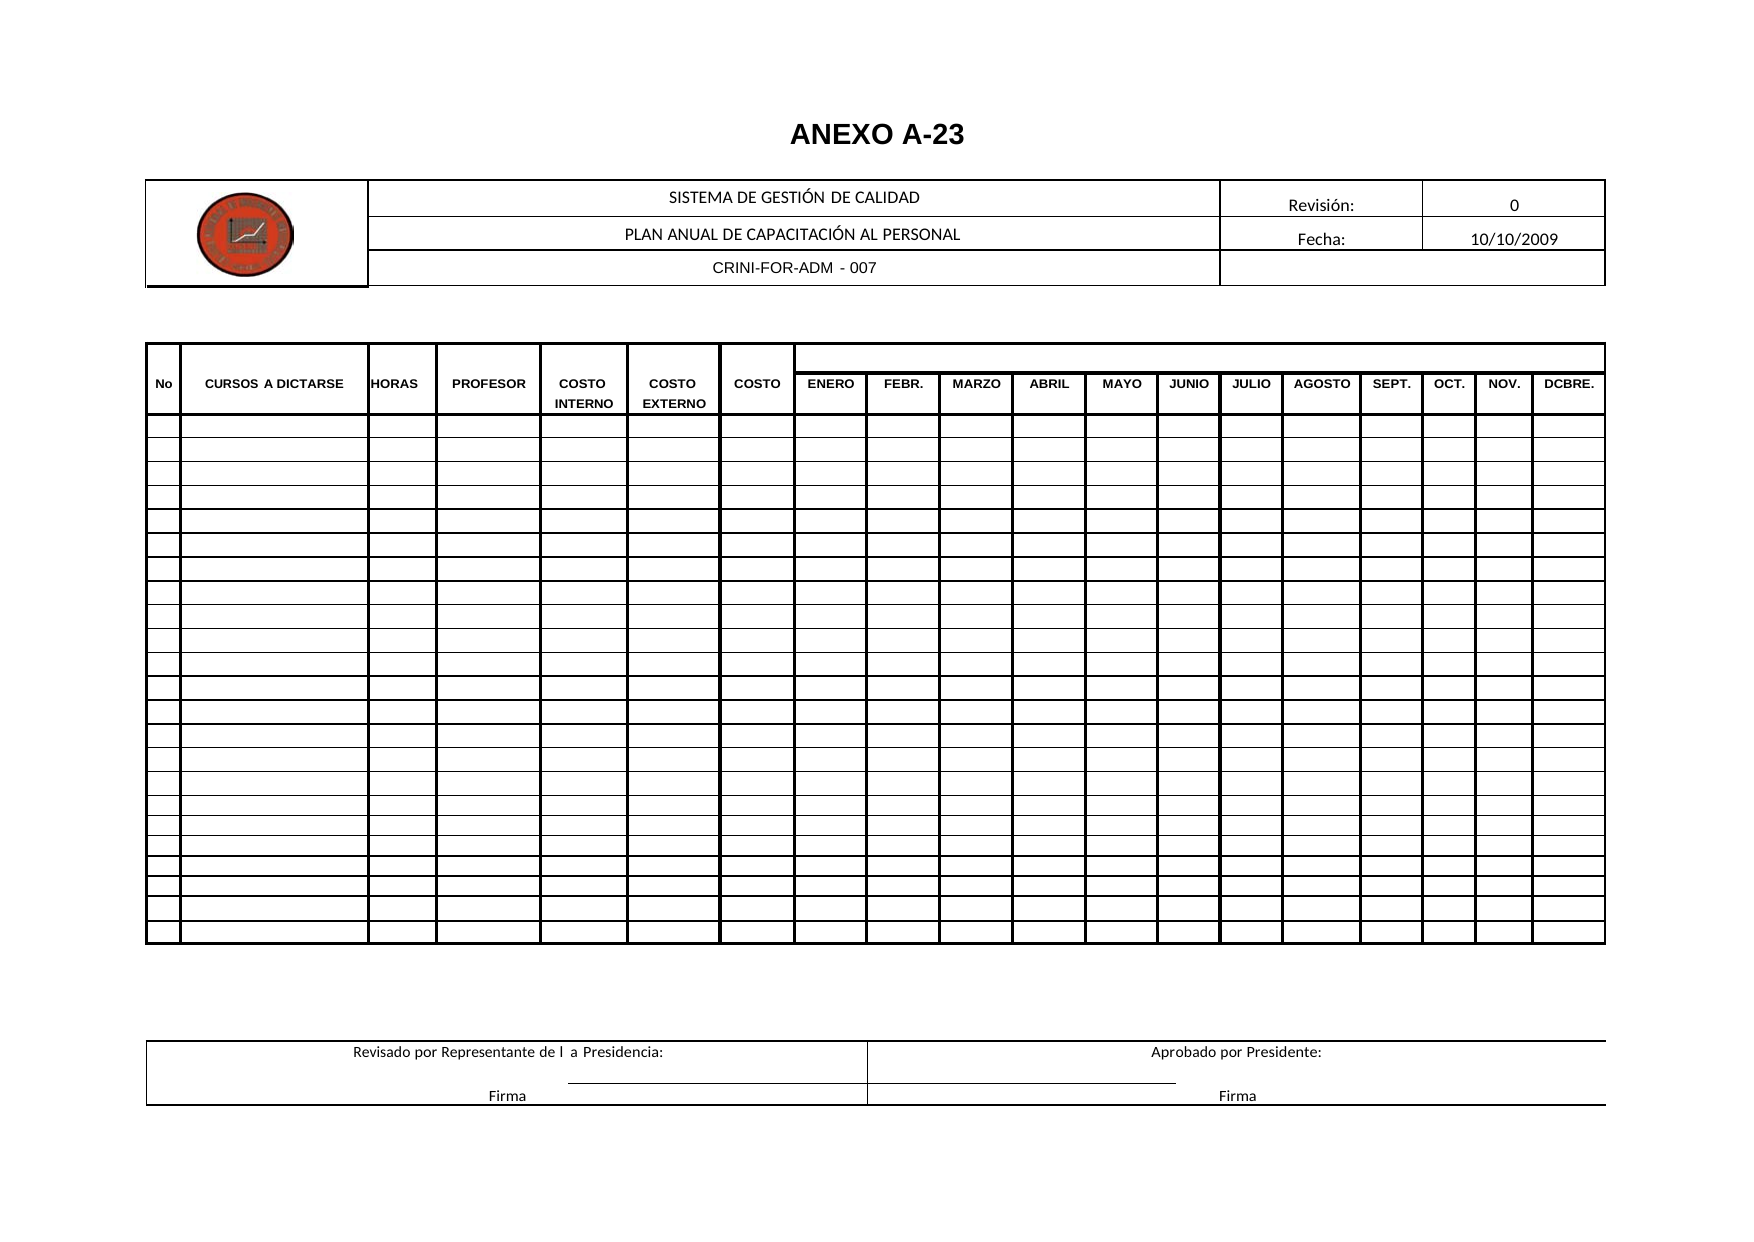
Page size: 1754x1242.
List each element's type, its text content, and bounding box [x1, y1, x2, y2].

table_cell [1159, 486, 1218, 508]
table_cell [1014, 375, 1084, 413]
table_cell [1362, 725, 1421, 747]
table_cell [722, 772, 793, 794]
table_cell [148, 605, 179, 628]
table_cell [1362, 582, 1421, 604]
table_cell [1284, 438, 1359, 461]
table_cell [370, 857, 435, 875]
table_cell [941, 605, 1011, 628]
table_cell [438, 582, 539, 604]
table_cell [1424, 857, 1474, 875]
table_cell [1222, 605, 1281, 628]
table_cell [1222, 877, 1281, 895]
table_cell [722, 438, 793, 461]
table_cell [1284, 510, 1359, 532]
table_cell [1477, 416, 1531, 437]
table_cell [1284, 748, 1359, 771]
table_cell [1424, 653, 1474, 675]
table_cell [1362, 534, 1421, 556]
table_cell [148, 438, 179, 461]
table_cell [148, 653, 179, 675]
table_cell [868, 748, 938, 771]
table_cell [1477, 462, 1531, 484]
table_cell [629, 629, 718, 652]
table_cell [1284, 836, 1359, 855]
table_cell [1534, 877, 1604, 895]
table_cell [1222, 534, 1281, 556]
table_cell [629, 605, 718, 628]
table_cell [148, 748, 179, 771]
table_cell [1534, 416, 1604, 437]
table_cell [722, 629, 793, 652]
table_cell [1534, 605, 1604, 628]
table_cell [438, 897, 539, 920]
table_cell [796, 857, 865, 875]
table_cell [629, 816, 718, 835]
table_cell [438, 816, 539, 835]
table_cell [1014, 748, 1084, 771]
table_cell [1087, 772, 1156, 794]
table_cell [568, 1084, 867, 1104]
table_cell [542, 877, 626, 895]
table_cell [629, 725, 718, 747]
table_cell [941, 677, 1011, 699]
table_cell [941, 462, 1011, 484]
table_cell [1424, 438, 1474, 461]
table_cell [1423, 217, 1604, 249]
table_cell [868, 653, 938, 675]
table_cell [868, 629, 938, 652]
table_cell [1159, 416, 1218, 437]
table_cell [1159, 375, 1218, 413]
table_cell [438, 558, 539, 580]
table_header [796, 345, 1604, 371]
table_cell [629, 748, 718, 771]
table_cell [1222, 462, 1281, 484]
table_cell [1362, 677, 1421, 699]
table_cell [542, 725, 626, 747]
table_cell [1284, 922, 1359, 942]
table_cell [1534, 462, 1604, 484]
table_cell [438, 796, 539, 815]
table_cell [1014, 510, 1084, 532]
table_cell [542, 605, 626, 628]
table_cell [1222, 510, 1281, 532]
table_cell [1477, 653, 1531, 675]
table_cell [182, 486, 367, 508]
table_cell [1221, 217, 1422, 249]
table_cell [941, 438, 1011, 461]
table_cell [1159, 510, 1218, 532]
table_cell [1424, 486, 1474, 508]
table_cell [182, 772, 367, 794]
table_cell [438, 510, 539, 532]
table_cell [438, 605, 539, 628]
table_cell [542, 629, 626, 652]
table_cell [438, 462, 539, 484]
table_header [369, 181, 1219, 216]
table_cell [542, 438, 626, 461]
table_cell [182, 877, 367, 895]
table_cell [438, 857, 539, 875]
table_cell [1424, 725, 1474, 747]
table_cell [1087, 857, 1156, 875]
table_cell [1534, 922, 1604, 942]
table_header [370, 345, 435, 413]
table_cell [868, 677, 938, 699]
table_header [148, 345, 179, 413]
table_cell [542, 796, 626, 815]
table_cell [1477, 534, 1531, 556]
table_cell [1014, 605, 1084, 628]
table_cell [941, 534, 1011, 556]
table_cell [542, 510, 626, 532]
text ANEXO A-23 [785, 117, 969, 151]
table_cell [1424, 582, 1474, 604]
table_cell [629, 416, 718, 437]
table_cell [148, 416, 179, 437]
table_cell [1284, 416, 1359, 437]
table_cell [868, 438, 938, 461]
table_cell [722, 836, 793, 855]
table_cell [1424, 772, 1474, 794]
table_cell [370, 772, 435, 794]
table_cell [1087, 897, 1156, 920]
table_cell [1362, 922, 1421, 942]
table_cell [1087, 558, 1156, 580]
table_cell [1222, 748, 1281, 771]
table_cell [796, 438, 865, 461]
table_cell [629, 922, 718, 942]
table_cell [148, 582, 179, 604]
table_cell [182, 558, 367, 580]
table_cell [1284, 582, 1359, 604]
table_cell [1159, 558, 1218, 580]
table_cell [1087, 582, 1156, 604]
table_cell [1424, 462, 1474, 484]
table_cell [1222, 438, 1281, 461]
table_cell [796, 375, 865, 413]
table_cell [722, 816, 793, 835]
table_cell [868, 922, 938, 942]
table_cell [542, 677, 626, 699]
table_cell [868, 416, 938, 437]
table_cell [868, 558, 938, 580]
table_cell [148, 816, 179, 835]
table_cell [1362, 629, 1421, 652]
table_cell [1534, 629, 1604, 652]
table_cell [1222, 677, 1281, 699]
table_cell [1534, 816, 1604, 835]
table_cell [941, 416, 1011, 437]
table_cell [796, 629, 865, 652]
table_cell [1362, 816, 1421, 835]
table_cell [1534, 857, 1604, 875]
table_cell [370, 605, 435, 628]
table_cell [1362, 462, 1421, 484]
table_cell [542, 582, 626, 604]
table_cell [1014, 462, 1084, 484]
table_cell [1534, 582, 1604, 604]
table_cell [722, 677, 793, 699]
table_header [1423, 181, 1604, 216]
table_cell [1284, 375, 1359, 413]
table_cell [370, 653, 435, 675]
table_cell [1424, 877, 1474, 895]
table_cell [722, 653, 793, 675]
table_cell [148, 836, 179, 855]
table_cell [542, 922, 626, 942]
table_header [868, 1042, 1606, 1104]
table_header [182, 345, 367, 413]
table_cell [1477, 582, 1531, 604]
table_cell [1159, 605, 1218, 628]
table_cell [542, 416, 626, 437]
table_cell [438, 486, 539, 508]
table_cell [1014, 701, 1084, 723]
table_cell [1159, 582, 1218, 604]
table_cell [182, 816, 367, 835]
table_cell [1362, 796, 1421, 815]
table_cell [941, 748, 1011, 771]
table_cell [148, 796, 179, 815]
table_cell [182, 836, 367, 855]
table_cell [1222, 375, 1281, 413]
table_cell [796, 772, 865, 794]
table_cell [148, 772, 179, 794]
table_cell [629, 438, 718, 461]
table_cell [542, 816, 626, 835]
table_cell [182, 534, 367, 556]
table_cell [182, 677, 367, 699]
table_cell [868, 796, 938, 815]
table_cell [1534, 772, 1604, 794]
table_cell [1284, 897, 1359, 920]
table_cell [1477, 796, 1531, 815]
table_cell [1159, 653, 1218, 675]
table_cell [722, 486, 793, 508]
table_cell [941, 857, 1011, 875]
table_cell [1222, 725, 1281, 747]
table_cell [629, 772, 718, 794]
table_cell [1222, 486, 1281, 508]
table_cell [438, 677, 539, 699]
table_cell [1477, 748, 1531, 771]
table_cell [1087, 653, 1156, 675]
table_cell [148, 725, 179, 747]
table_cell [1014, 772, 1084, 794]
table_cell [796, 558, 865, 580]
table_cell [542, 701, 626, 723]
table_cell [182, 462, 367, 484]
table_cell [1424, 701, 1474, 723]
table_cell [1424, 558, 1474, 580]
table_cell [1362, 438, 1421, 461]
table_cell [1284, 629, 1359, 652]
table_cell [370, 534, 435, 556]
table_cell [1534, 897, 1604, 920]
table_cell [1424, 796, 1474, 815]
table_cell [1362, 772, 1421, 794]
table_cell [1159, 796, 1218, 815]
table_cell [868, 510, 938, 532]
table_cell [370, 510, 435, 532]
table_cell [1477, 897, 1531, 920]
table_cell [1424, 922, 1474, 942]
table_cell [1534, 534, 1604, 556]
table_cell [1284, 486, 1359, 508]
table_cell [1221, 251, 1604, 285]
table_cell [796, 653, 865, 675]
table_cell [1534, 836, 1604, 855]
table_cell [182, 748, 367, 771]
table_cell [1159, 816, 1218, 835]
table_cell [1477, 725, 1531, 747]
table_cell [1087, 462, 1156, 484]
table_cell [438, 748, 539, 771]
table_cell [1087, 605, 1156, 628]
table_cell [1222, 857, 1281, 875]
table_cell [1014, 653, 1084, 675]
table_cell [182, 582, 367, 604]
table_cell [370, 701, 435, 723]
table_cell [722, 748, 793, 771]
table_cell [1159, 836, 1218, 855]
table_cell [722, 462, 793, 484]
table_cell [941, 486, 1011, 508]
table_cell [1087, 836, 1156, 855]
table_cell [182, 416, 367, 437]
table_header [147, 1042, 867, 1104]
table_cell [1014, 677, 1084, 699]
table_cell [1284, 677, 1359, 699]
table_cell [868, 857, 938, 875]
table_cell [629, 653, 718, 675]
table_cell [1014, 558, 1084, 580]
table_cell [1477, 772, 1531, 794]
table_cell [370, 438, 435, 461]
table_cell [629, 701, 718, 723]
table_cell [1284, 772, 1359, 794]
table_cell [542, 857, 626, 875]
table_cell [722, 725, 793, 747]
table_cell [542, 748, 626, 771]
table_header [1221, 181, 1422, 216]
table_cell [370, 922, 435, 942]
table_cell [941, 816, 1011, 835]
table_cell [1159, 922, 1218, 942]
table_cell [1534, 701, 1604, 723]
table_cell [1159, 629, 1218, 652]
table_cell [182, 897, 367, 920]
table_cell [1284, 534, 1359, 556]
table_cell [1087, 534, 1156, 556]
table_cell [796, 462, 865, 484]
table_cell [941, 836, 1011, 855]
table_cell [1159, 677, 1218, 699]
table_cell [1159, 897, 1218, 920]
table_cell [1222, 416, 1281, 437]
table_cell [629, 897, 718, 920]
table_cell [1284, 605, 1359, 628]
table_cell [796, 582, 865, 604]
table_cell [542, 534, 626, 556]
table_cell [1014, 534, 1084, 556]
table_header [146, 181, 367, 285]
picture [196, 192, 294, 277]
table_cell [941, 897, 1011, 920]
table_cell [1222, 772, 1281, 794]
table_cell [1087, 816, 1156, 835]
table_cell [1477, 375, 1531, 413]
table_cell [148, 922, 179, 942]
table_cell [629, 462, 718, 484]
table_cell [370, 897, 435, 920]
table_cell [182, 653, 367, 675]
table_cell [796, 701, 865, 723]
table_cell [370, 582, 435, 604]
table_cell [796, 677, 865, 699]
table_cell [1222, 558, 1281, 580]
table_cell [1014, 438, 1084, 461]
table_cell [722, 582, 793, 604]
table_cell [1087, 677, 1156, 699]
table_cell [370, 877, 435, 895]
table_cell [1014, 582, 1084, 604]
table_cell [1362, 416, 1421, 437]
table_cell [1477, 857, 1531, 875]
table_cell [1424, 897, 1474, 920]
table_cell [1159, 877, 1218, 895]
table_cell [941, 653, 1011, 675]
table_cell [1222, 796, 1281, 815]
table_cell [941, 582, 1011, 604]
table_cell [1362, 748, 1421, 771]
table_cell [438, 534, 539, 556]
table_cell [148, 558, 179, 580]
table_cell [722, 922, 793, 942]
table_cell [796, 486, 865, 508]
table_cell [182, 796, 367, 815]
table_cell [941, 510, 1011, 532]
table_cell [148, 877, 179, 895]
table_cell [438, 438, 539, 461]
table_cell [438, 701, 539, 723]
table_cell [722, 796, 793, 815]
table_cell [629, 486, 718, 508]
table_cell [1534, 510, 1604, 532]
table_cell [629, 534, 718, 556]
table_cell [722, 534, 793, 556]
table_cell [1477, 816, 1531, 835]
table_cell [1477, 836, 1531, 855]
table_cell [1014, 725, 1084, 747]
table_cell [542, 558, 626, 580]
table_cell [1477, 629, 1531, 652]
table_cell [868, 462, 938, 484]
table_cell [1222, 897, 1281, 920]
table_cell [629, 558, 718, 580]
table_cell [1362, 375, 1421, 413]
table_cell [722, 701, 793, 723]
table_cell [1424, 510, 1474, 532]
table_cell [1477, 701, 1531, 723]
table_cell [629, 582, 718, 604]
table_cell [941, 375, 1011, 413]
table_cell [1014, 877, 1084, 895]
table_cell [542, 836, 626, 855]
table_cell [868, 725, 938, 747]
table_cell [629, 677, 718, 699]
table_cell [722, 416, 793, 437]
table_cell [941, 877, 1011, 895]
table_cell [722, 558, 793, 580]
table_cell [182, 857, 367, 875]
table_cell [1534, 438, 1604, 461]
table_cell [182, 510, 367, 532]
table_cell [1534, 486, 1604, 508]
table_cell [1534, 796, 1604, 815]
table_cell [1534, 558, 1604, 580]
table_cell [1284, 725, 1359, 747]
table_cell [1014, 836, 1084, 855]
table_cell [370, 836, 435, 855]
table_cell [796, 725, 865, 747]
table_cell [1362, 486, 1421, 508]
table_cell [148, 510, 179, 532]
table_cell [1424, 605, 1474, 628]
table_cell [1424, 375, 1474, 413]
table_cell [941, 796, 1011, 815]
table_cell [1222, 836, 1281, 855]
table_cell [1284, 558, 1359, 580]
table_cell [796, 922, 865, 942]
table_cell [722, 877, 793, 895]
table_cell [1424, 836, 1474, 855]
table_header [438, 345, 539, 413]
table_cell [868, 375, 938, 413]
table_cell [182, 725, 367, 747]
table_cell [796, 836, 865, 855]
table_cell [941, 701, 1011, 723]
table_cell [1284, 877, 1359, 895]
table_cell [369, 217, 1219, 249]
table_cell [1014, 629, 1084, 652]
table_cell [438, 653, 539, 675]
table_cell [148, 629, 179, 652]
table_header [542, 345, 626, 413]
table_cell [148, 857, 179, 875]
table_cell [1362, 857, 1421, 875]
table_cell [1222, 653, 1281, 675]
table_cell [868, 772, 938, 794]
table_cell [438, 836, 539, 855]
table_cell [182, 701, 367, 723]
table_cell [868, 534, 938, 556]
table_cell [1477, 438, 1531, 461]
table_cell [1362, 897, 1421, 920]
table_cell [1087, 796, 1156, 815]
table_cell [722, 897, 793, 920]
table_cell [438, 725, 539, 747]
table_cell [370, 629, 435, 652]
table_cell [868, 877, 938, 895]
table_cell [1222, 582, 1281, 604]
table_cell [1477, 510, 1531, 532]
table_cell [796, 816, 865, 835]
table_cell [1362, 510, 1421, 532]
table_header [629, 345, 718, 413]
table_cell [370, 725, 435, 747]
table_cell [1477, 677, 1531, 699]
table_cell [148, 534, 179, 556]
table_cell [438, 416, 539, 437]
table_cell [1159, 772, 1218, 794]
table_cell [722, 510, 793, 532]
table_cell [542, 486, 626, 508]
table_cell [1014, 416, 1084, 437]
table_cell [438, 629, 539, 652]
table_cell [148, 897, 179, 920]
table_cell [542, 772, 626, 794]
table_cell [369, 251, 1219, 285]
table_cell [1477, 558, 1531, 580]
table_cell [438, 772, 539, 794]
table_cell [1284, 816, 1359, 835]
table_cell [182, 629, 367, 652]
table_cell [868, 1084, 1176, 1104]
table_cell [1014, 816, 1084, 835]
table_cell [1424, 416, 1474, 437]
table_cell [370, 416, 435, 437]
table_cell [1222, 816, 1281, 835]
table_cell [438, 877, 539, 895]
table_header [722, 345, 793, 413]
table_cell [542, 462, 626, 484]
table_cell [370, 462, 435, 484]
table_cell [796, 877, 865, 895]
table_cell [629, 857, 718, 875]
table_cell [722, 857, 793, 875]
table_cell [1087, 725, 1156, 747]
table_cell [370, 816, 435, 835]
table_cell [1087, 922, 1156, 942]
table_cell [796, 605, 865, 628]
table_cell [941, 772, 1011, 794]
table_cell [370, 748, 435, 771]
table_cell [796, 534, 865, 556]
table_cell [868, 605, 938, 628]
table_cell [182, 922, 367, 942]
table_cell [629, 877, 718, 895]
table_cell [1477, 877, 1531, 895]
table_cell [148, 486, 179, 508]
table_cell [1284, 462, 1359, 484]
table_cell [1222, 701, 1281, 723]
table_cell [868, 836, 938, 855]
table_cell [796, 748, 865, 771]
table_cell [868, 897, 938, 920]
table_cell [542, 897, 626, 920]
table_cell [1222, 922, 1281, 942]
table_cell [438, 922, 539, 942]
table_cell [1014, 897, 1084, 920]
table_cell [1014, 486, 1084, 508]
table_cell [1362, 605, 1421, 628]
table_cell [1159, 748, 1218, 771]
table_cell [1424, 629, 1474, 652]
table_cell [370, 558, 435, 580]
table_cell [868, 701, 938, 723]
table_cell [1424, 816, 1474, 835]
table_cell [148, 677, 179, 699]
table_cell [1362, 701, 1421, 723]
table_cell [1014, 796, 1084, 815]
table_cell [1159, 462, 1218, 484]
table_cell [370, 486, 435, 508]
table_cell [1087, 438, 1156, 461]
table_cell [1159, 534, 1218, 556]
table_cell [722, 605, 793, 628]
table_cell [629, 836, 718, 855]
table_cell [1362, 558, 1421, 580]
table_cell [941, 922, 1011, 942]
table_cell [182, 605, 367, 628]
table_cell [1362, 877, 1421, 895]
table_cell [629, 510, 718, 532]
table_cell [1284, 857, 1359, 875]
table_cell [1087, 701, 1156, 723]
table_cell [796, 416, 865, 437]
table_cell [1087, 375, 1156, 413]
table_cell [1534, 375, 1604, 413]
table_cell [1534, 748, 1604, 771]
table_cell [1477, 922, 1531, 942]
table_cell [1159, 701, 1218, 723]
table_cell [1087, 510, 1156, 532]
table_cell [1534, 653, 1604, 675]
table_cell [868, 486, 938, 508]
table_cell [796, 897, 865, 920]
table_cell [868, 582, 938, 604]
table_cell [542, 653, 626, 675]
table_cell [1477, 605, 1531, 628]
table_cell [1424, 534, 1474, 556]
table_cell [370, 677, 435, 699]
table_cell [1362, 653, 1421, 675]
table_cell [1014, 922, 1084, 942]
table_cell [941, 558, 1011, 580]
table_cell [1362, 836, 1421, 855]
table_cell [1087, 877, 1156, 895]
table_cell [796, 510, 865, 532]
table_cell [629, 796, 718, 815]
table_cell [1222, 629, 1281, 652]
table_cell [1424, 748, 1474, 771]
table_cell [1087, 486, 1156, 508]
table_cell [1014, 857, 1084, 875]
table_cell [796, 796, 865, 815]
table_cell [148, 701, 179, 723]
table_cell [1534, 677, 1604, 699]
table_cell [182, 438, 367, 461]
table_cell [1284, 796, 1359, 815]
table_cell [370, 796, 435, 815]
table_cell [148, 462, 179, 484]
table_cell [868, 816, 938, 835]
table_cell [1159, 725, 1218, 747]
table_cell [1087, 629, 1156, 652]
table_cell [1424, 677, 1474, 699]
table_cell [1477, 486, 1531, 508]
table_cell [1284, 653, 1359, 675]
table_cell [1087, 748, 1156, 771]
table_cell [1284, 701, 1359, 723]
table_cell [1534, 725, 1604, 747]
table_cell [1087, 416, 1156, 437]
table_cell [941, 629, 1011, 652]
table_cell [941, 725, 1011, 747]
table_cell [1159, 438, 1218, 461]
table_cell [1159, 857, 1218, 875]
